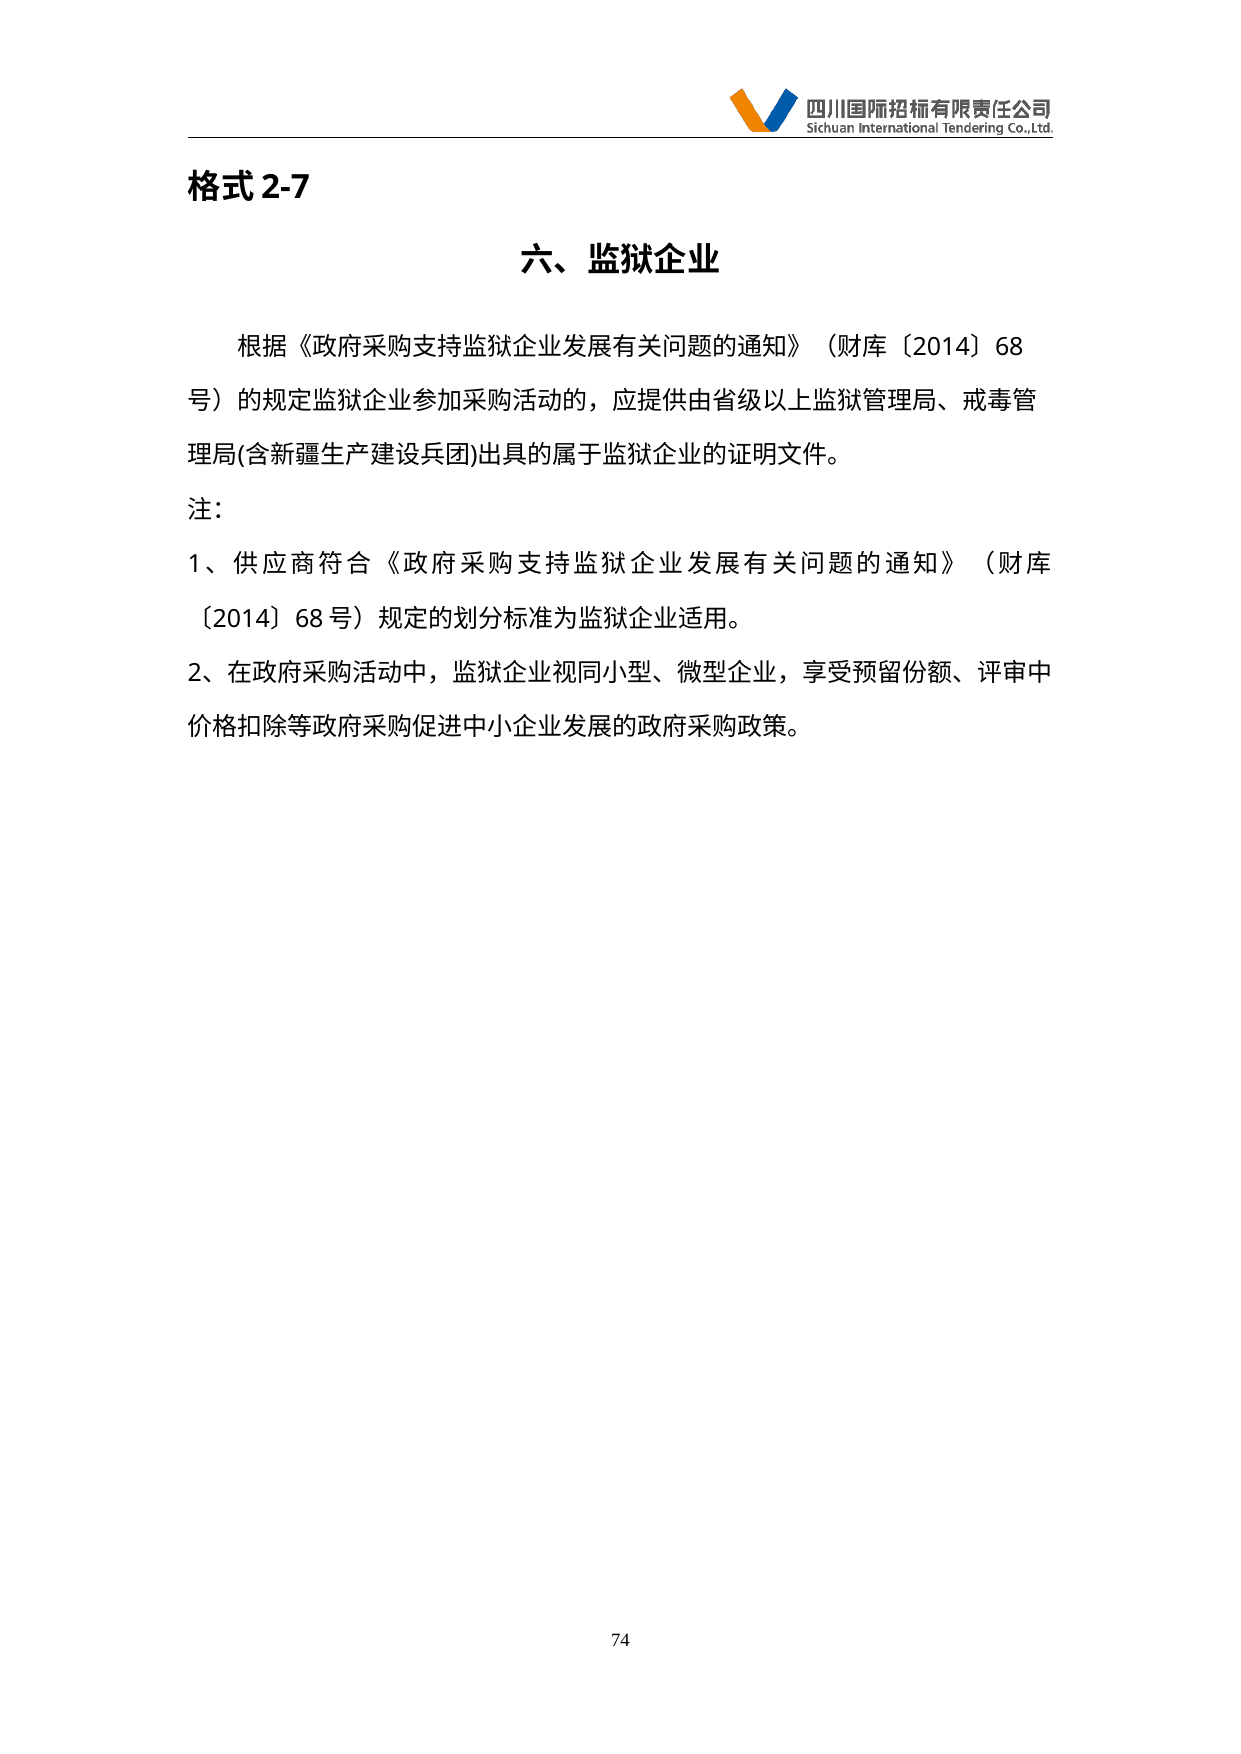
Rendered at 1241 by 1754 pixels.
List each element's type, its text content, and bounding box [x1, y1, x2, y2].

text 2、在政府采购活动中，监狱企业视同小型、微型企业，享受预留份额、评审中价格扣除等政府采购促进中小企业发展的政府采购政策。 [187, 652, 1053, 743]
text 格式2-7 [187, 160, 1053, 208]
text 六、监狱企业 [187, 232, 1053, 281]
text 1、供应商符合《政府采购支持监狱企业发展有关问题的通知》（财库〔2014〕68号）规定的划分标准为监狱企业适用。 [187, 544, 1053, 634]
text 根据《政府采购支持监狱企业发展有关问题的通知》（财库〔2014〕68号）的规定监狱企业参加采购活动的，应提供由省级以上监狱管理局、戒毒管理局(含新疆生产建设兵团)出具的属于监狱企业的证明文件。 [187, 326, 1053, 471]
text 注： [187, 489, 1053, 526]
picture [729, 88, 1053, 135]
